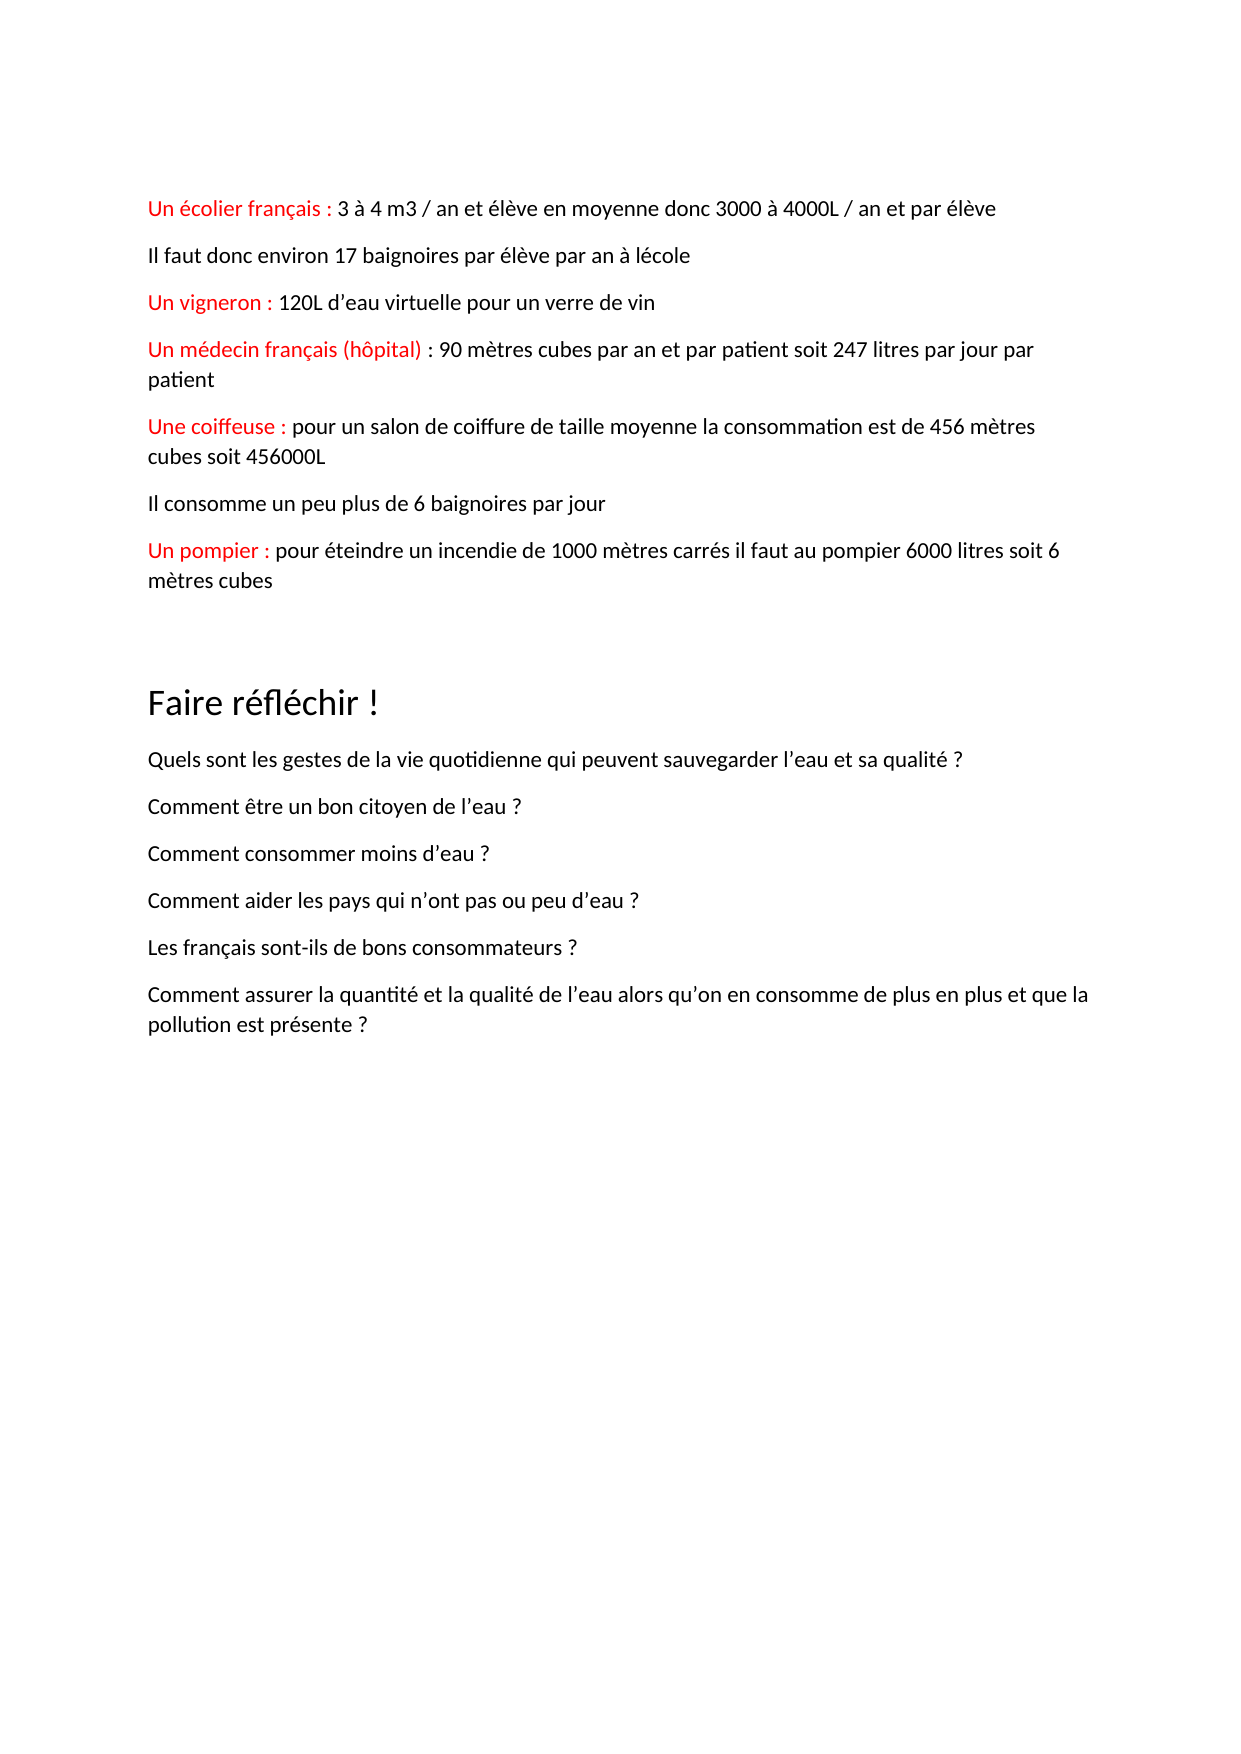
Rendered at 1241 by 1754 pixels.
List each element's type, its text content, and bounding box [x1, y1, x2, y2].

text Comment aider les pays qui n’ont pas ou peu d’eau ? [148, 886, 1093, 914]
text Faire réfléchir ! [148, 679, 1093, 725]
text Une coiffeuse : pour un salon de coiffure de taille moyenne la consommation est de 456 mètres cubes soit 456000L [148, 412, 1093, 470]
text Il consomme un peu plus de 6 baignoires par jour [148, 489, 1093, 517]
text Un vigneron : 120L d’eau virtuelle pour un verre de vin [148, 288, 1093, 316]
text Comment assurer la quantité et la qualité de l’eau alors qu’on en consomme de plus en plus et que la pollution est présente ? [148, 980, 1093, 1038]
text Quels sont les gestes de la vie quotidienne qui peuvent sauvegarder l’eau et sa qualité ? [148, 746, 1093, 773]
text Comment consommer moins d’eau ? [148, 839, 1093, 867]
text Il faut donc environ 17 baignoires par élève par an à lécole [148, 241, 1093, 269]
text Les français sont-ils de bons consommateurs ? [148, 933, 1093, 961]
text Un pompier : pour éteindre un incendie de 1000 mètres carrés il faut au pompier 6000 litres soit 6 mètres cubes [148, 536, 1093, 594]
text Un médecin français (hôpital) : 90 mètres cubes par an et par patient soit 247 litres par jour par patient [148, 335, 1093, 393]
text Un écolier français : 3 à 4 m3 / an et élève en moyenne donc 3000 à 4000L / an et par élève [148, 194, 1093, 222]
text Comment être un bon citoyen de l’eau ? [148, 792, 1093, 820]
